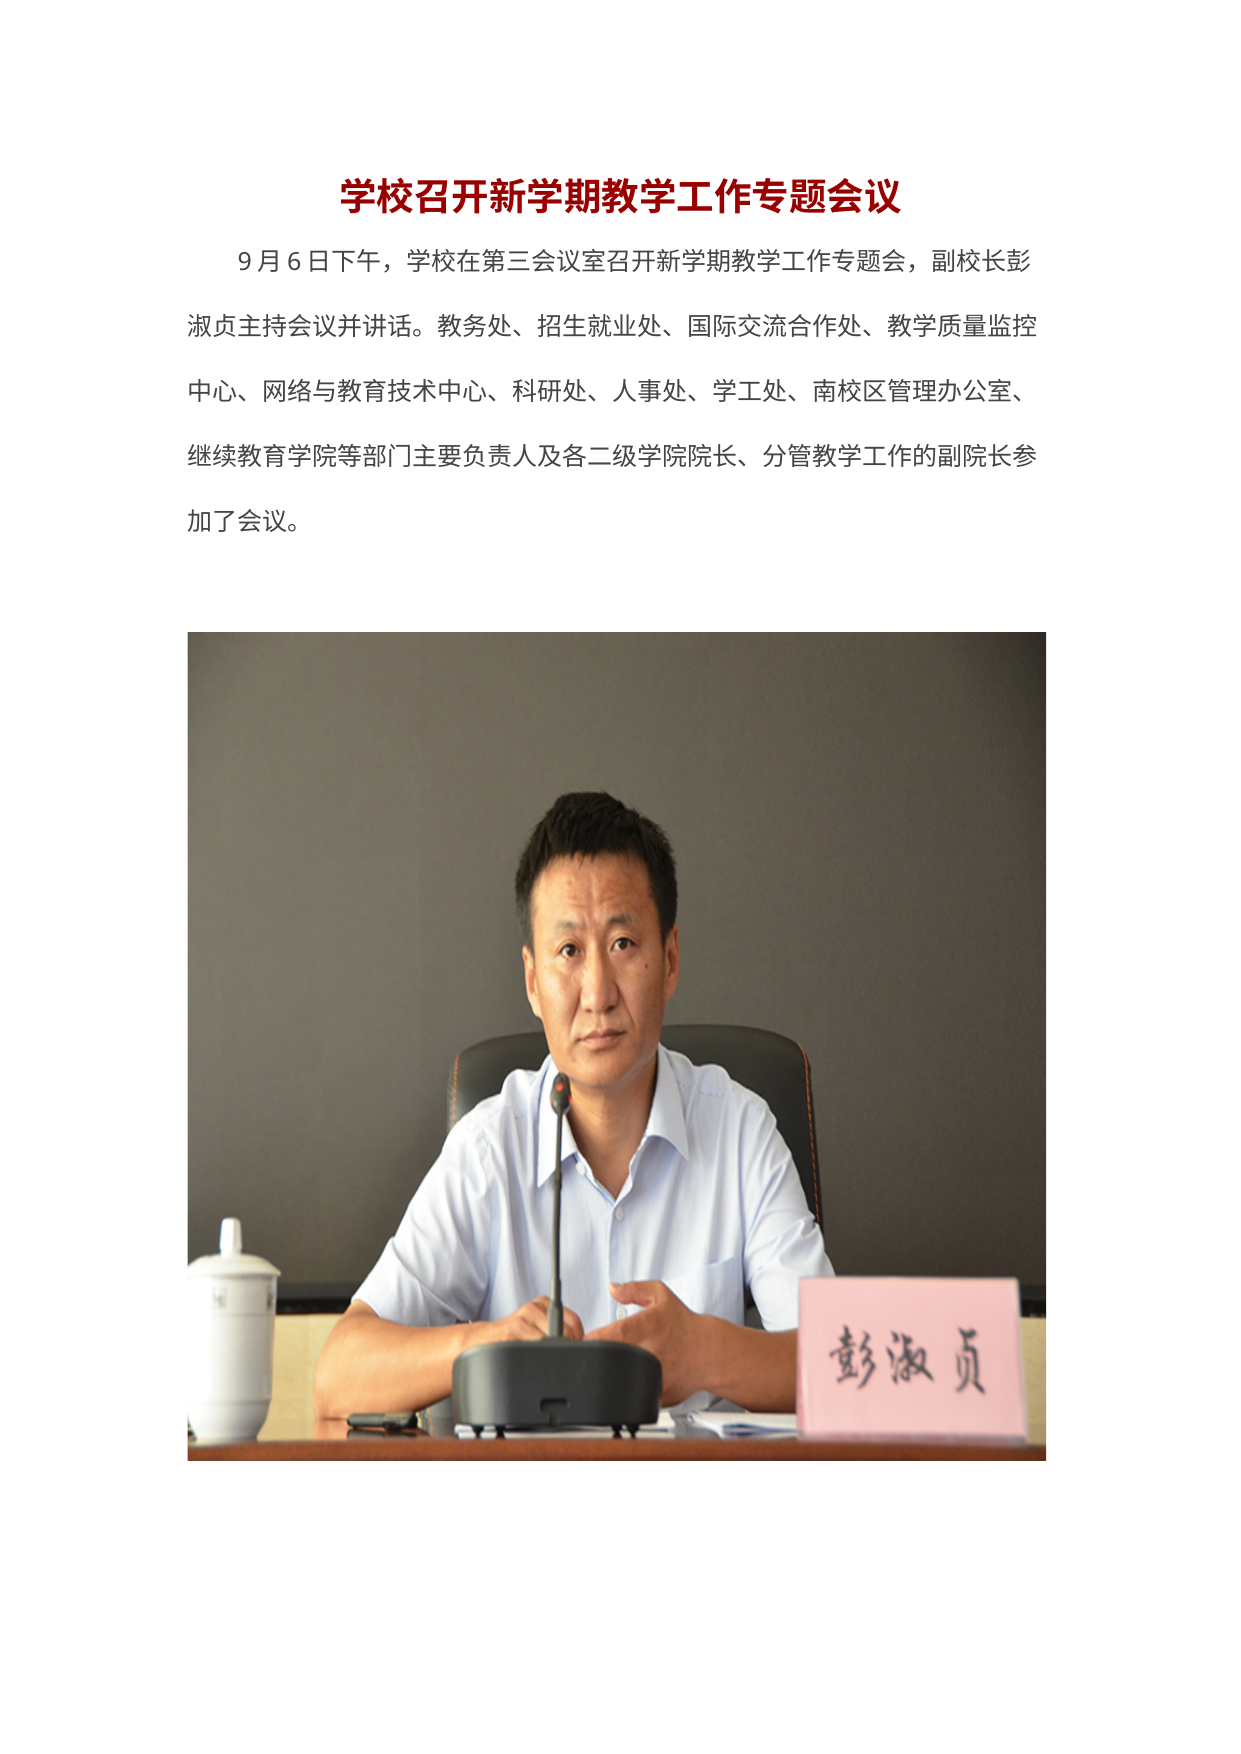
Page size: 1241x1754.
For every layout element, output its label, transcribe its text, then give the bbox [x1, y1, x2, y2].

text 学校召开新学期教学工作专题会议 [187, 162, 1053, 227]
text 9月6日下午，学校在第三会议室召开新学期教学工作专题会，副校长彭淑贞主持会议并讲话。教务处、招生就业处、国际交流合作处、教学质量监控中心、网络与教育技术中心、科研处、人事处、学工处、南校区管理办公室、继续教育学院等部门主要负责人及各二级学院院长、分管教学工作的副院长参加了会议。 [187, 227, 1053, 552]
picture [187, 632, 1047, 1461]
